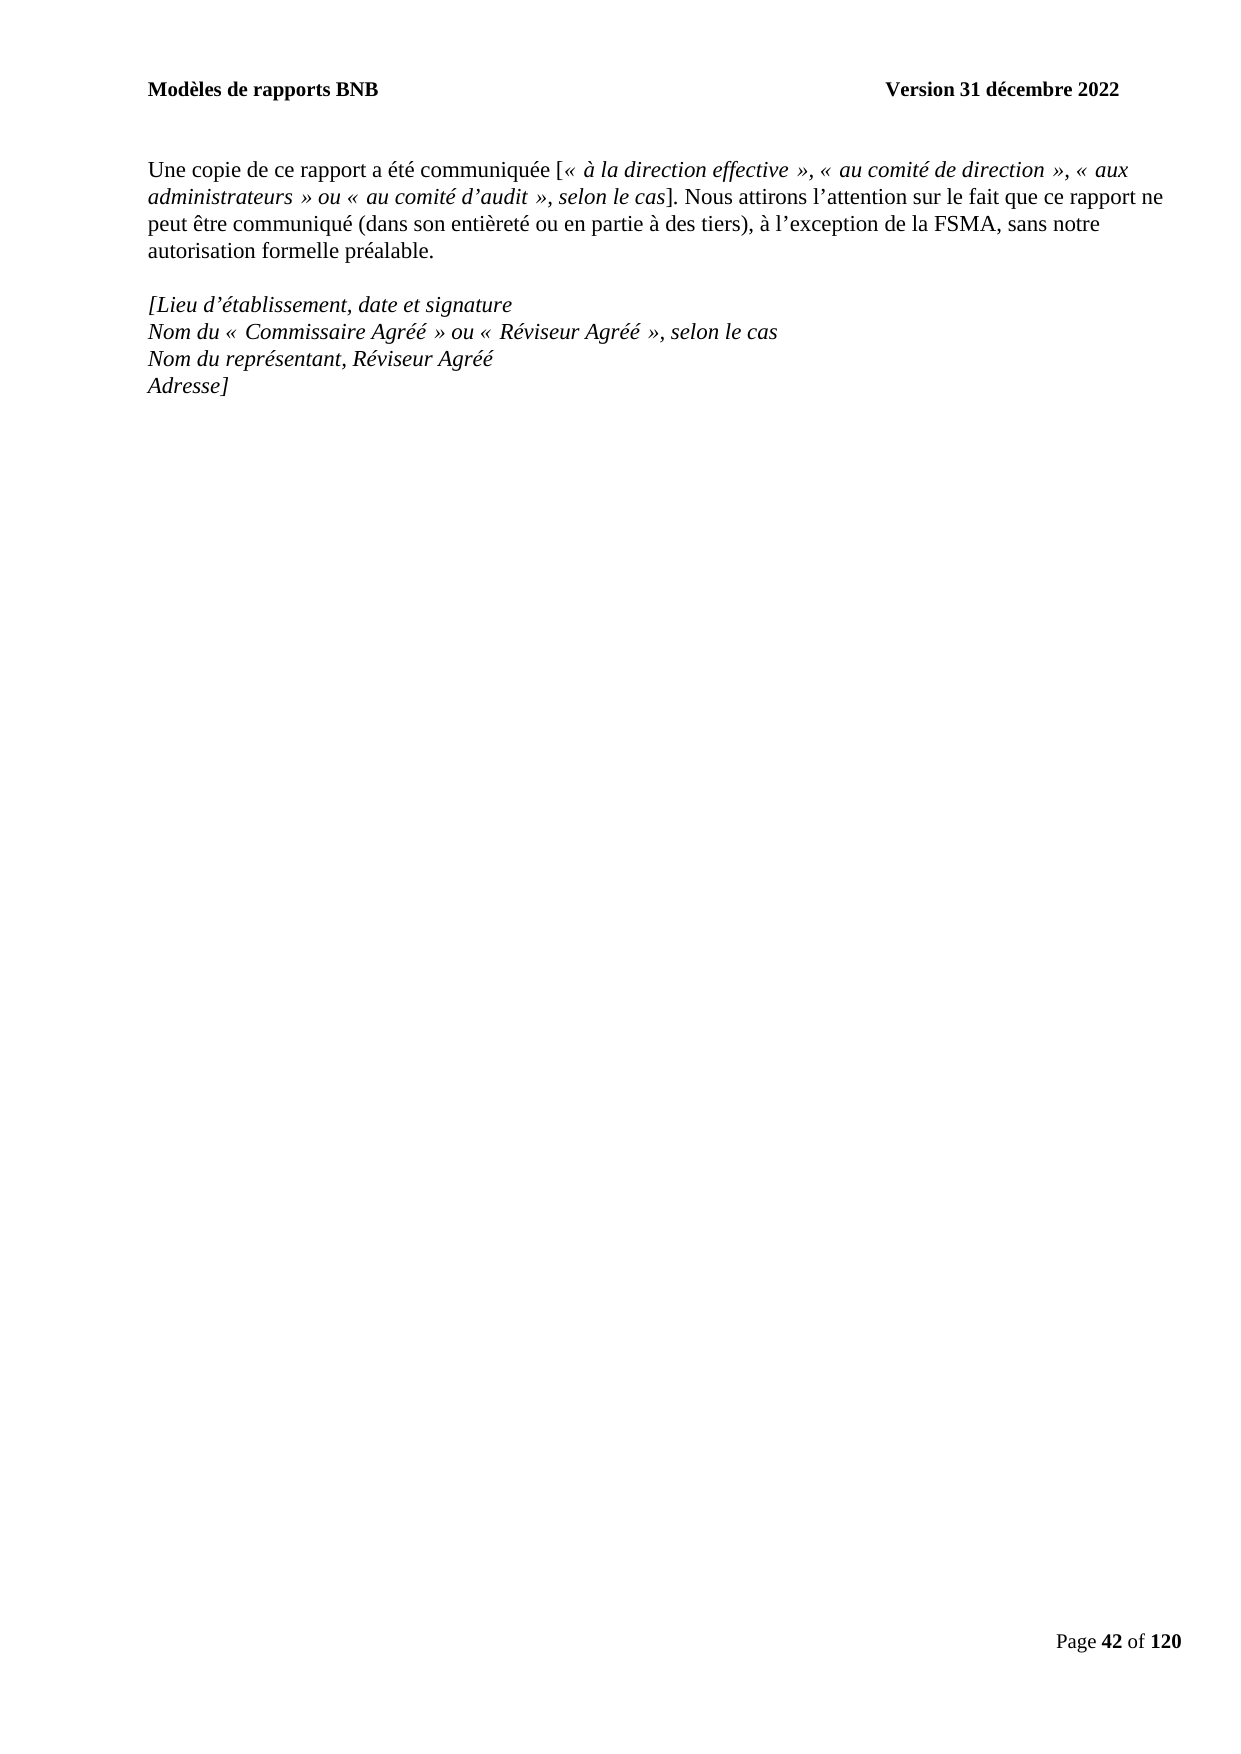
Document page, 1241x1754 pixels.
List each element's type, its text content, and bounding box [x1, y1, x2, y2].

text Adresse] [148, 372, 1181, 399]
text Nom du « Commissaire Agréé » ou « Réviseur Agréé », selon le cas [148, 317, 1181, 344]
text [Lieu d’établissement, date et signature [148, 290, 1181, 317]
text Nom du représentant, Réviseur Agréé [148, 344, 1181, 372]
text Une copie de ce rapport a été communiquée [« à la direction effective », « au comité de direction », « aux administrateurs » ou « au comité d’audit », selon le cas]. Nous attirons l’attention sur le fait que ce rapport ne peut être communiqué (dans son entièreté ou en partie à des tiers), à l’exception de la FSMA, sans notre autorisation formelle préalable. [148, 155, 1181, 263]
